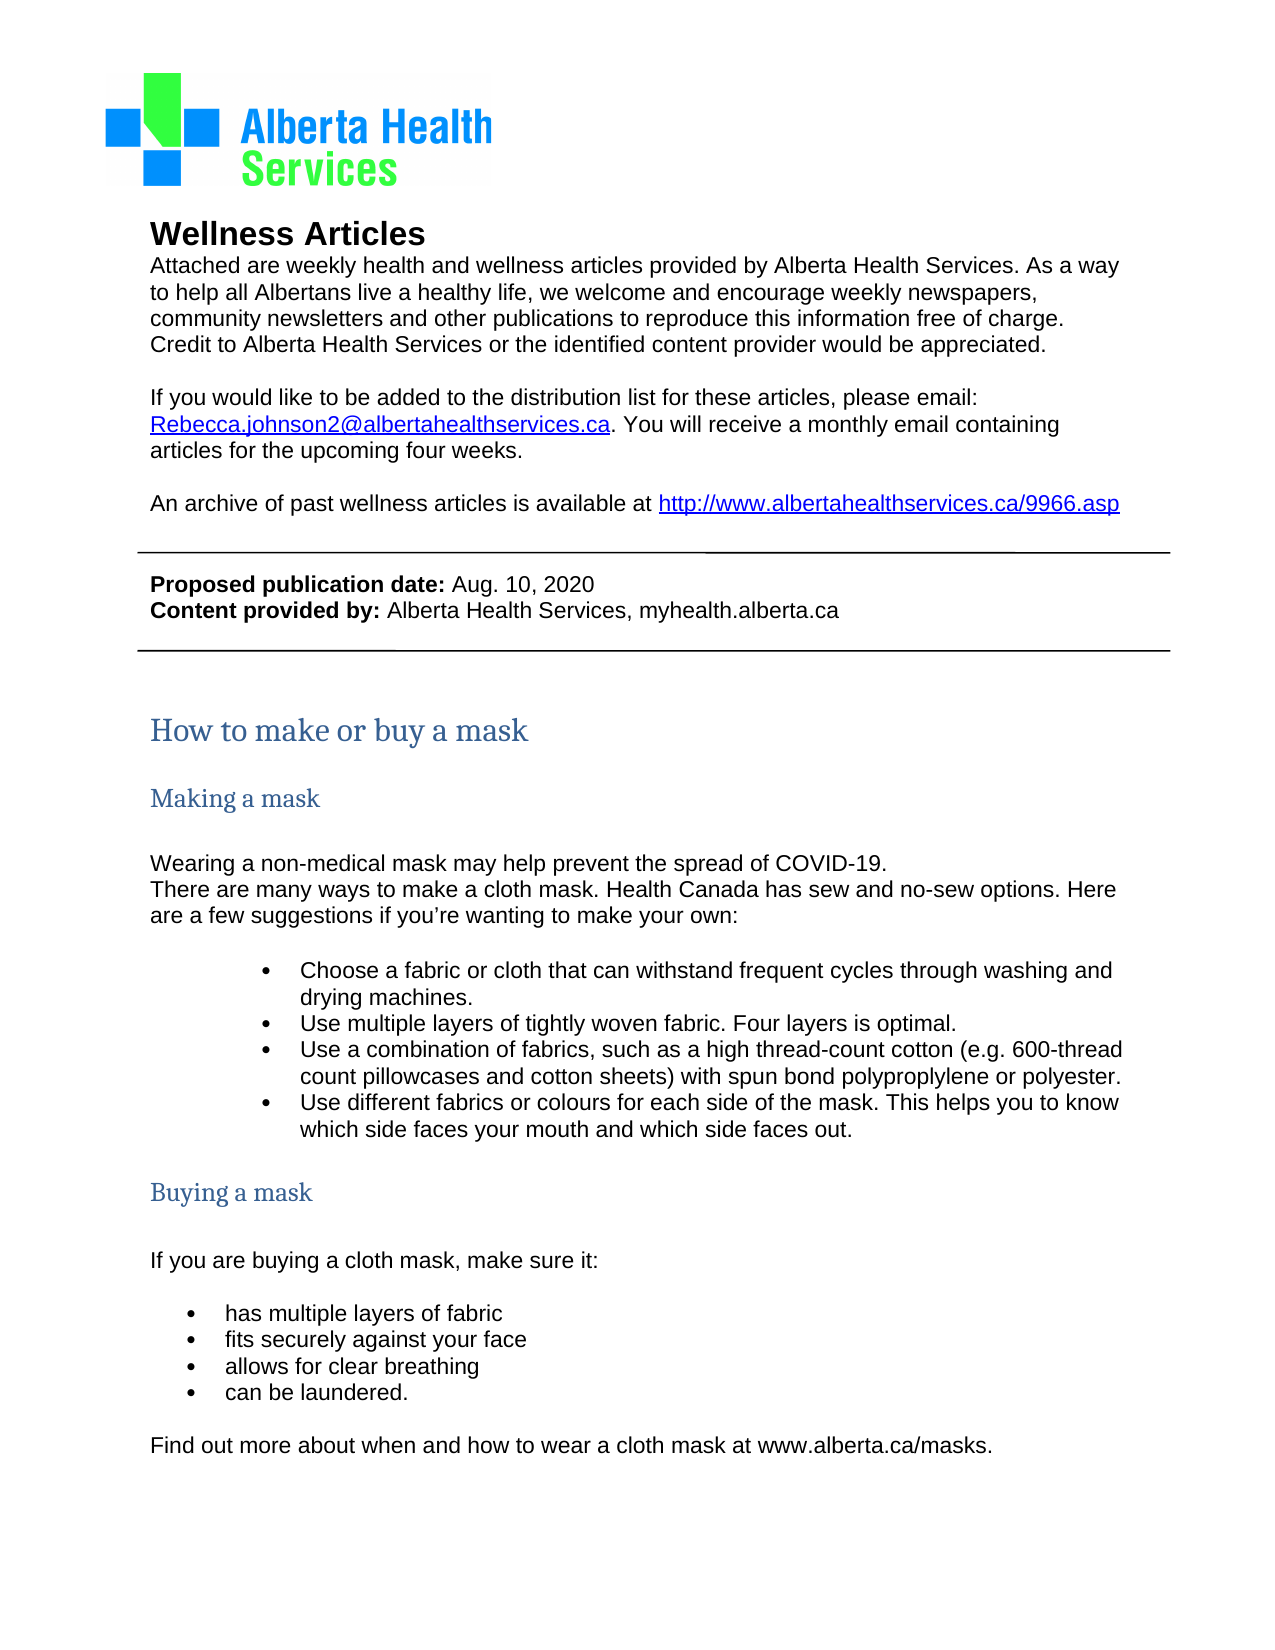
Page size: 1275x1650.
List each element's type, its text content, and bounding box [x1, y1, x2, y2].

text Attached are weekly health and wellness articles provided by Alberta Health Services. As a way to help all Albertans live a healthy life, we welcome and encourage weekly newspapers, community newsletters and other publications to reproduce this information free of charge. Credit to Alberta Health Services or the identified content provider would be appreciated. [150, 252, 1125, 358]
list Choose a fabric or cloth that can withstand frequent cycles through washing and drying machines. [262, 957, 1125, 1010]
subtitle Wearing a non-medical mask may help prevent the spread of COVID-19. [150, 849, 1125, 876]
text Find out more about when and how to wear a cloth mask at www.alberta.ca/masks. [150, 1432, 1125, 1458]
subtitle How to make or buy a mask [150, 712, 1125, 750]
subtitle There are many ways to make a cloth mask. Health Canada has sew and no-sew options. Here are a few suggestions if you’re wanting to make your own: [150, 876, 1125, 929]
list Use a combination of fabrics, such as a high thread-count cotton (e.g. 600-thread count pillowcases and cotton sheets) with spun bond polyproplylene or polyester. [262, 1036, 1125, 1089]
list Use different fabrics or colours for each side of the mask. This helps you to know which side faces your mouth and which side faces out. [262, 1089, 1125, 1142]
subtitle Buying a mask [150, 1177, 1125, 1208]
text Content provided by: Alberta Health Services, myhealth.alberta.ca [150, 597, 1125, 624]
picture [105, 73, 492, 186]
list Use multiple layers of tightly woven fabric. Four layers is optimal. [262, 1010, 1125, 1036]
list can be laundered. [187, 1379, 1125, 1405]
list fits securely against your face [187, 1326, 1125, 1353]
text Wellness Articles [150, 214, 1125, 252]
list has multiple layers of fabric [187, 1300, 1125, 1326]
text Proposed publication date: Aug. 10, 2020 [150, 571, 1125, 597]
subtitle If you are buying a cloth mask, make sure it: [150, 1247, 1125, 1273]
list allows for clear breathing [187, 1353, 1125, 1379]
subtitle Making a mask [150, 783, 1125, 814]
text If you would like to be added to the distribution list for these articles, please email: Rebecca.johnson2@albertahealthservices.ca. You will receive a monthly email containing articles for the upcoming four weeks. [150, 384, 1125, 463]
text An archive of past wellness articles is available at http://www.albertahealthservices.ca/9966.asp [150, 489, 1125, 516]
